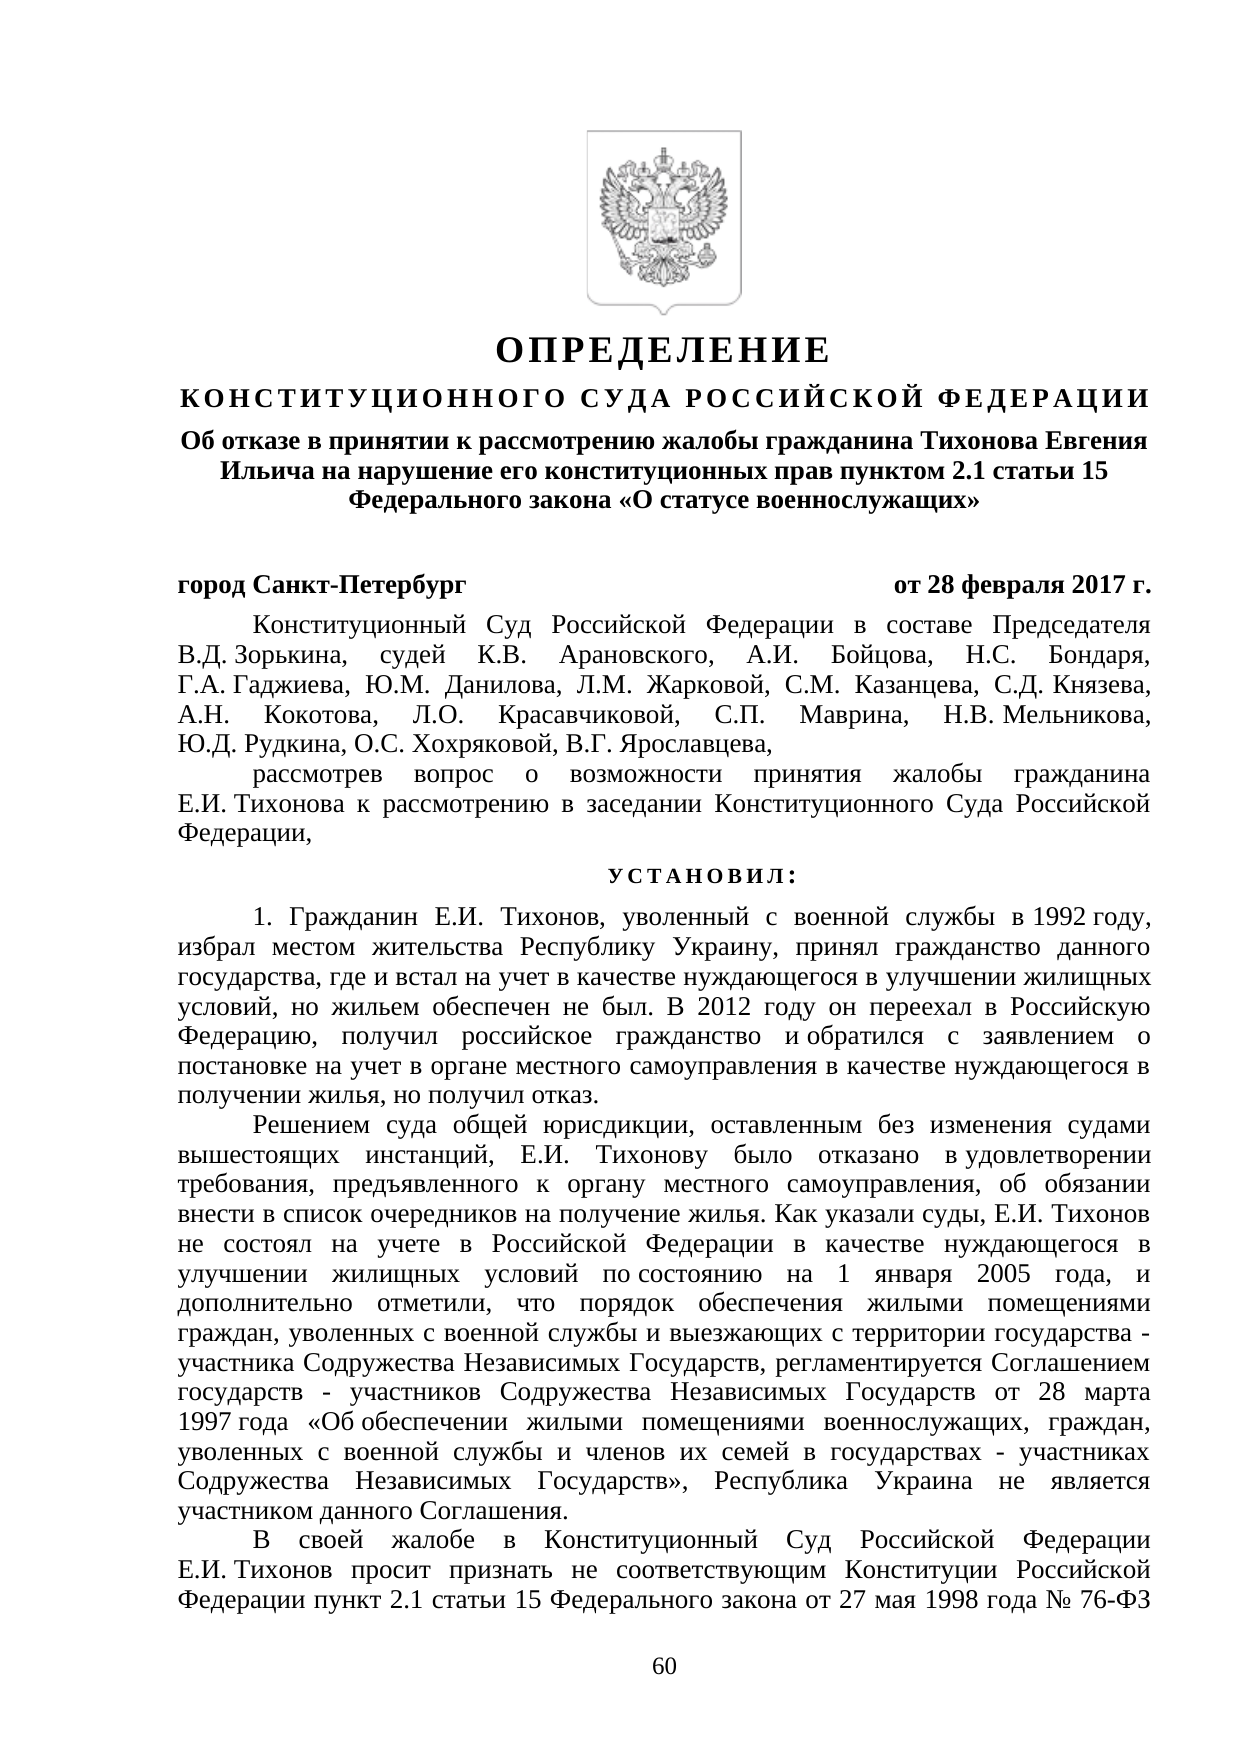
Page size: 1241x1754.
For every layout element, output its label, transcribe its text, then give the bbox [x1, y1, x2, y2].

text 1. Гражданин Е.И. Тихонов, уволенный с военной службы в 1992 году, избрал местом жительства Республику Украину, принял гражданство данного государства, где и встал на учет в качестве нуждающегося в улучшении жилищных условий, но жильем обеспечен не был. В 2012 году он переехал в Российскую Федерацию, получил российское гражданство и обратился с заявлением о постановке на учет в органе местного самоуправления в качестве нуждающегося в получении жилья, но получил отказ. [177, 902, 1152, 1110]
text Об отказе в принятии к рассмотрению жалобы гражданина Тихонова Евгения Ильича на нарушение его конституционных прав пунктом 2.1 статьи 15 Федерального закона «О статусе военнослужащих» [177, 426, 1152, 515]
text Решением суда общей юрисдикции, оставленным без изменения судами вышестоящих инстанций, Е.И. Тихонову было отказано в удовлетворении требования, предъявленного к органу местного самоуправления, об обязании внести в список очередников на получение жилья. Как указали суды, Е.И. Тихонов не состоял на учете в Российской Федерации в качестве нуждающегося в улучшении жилищных условий по состоянию на 1 января 2005 года, и дополнительно отметили, что порядок обеспечения жилыми помещениями граждан, уволенных с военной службы и выезжающих с территории государства - участника Содружества Независимых Государств, регламентируется Соглашением государств - участников Содружества Независимых Государств от 28 марта 1997 года «Об обеспечении жилыми помещениями военнослужащих, граждан, уволенных с военной службы и членов их семей в государствах - участниках Содружества Независимых Государств», Республика Украина не является участником данного Соглашения. [177, 1110, 1152, 1525]
text Определение [177, 328, 1152, 371]
text установил: [177, 860, 1152, 889]
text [177, 1525, 1152, 1614]
text город Санкт-Петербург от 28 февраля 2017 г. [177, 569, 1152, 599]
text Конституционный Суд Российской Федерации в составе Председателя В.Д. Зорькина, судей К.В. Арановского, А.И. Бойцова, Н.С. Бондаря, Г.А. Гаджиева, Ю.М. Данилова, Л.М. Жарковой, С.М. Казанцева, С.Д. Князева, А.Н. Кокотова, Л.О. Красавчиковой, С.П. Маврина, Н.В. Мельникова, Ю.Д. Рудкина, О.С. Хохряковой, В.Г. Ярославцева, [177, 610, 1152, 758]
text рассмотрев вопрос о возможности принятия жалобы гражданина Е.И. Тихонова к рассмотрению в заседании Конституционного Суда Российской Федерации, [177, 758, 1152, 847]
text Конституционного Суда Российской Федерации [177, 382, 1152, 413]
